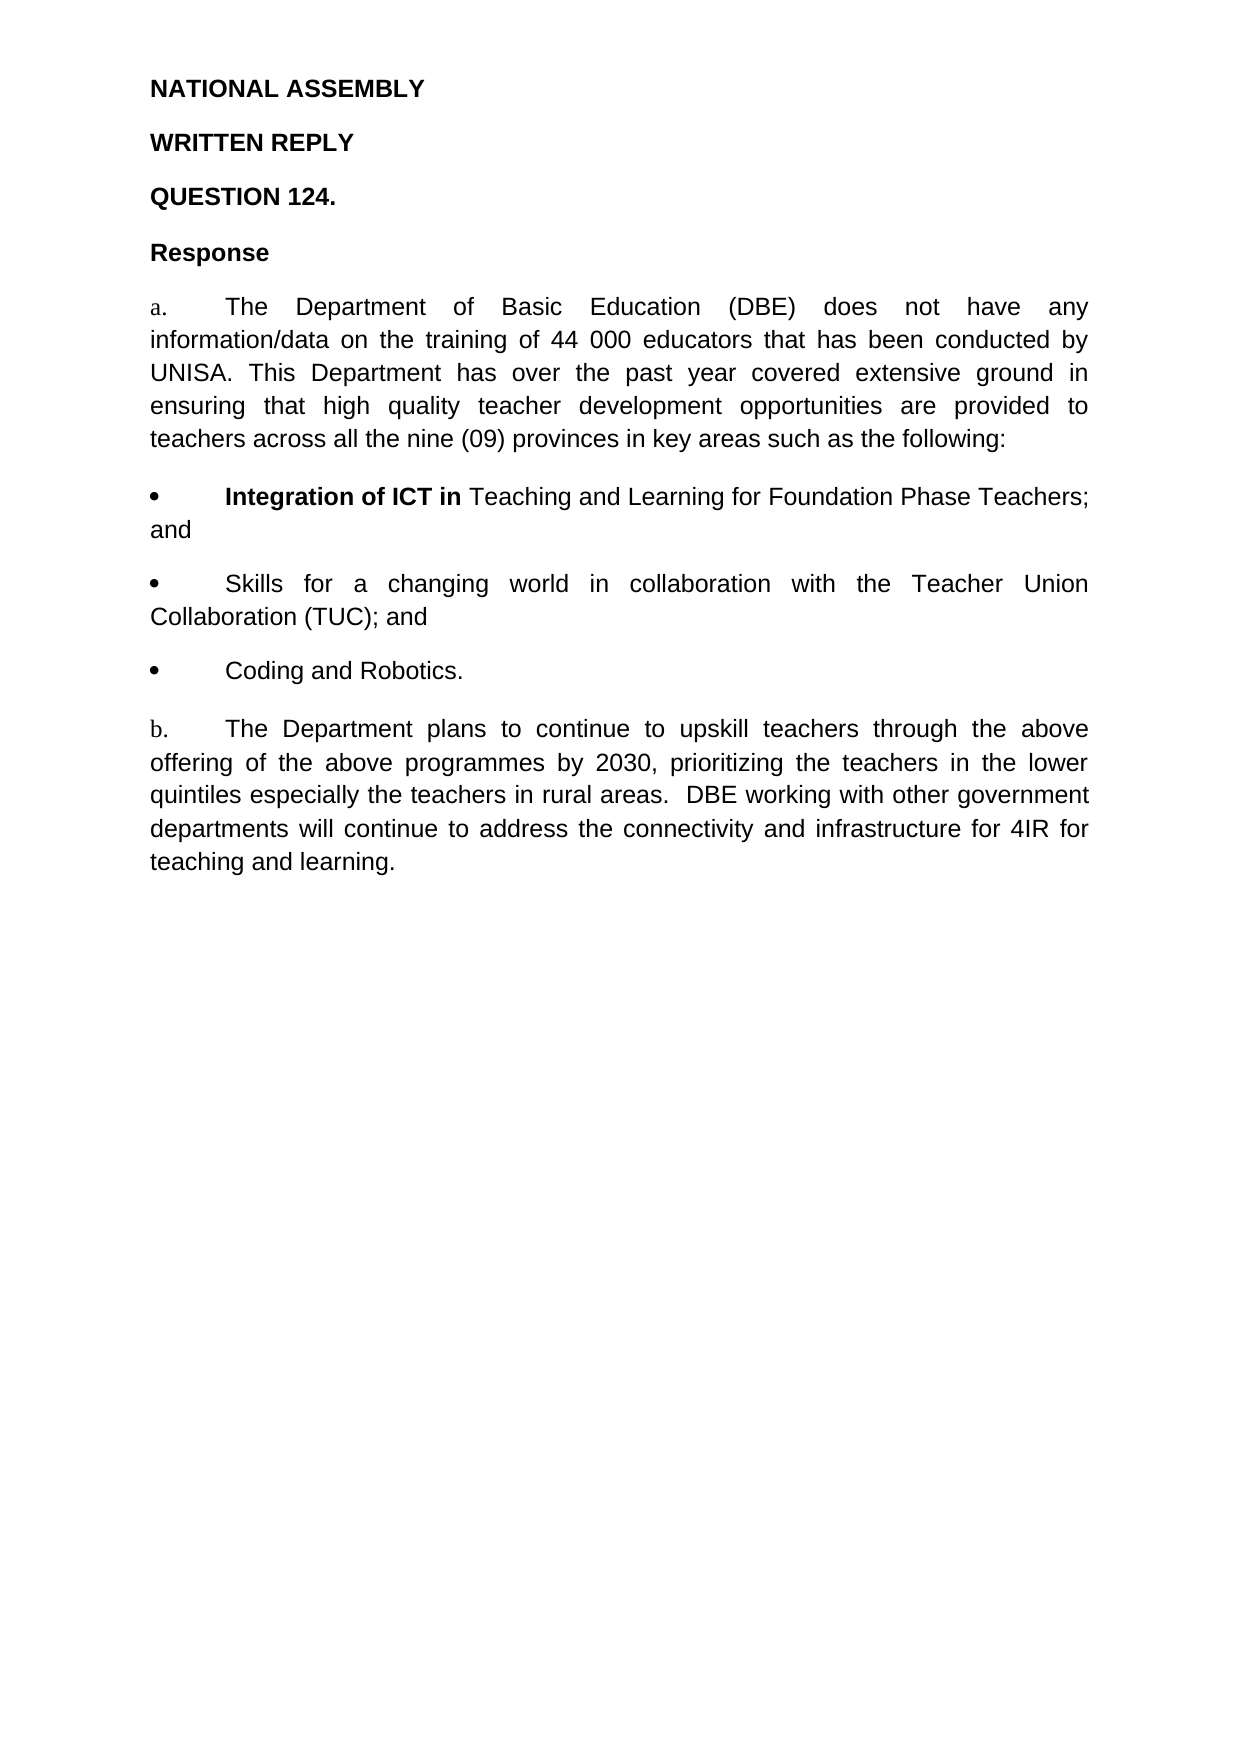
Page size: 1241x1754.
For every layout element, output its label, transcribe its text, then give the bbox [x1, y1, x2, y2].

list Coding and Robotics. [150, 656, 1090, 685]
text Response [150, 238, 1090, 267]
list Integration of ICT in Teaching and Learning for Foundation Phase Teachers; and [150, 482, 1090, 544]
list Skills for a changing world in collaboration with the Teacher Union Collaboration (TUC); and [150, 569, 1090, 631]
list The Department of Basic Education (DBE) does not have any information/data on the training of 44 000 educators that has been conducted by UNISA. This Department has over the past year covered extensive ground in ensuring that high quality teacher development opportunities are provided to teachers across all the nine (09) provinces in key areas such as the following: [150, 292, 1090, 453]
list The Department plans to continue to upskill teachers through the above offering of the above programmes by 2030, prioritizing the teachers in the lower quintiles especially the teachers in rural areas. DBE working with other government departments will continue to address the connectivity and infrastructure for 4IR for teaching and learning. [150, 714, 1090, 875]
